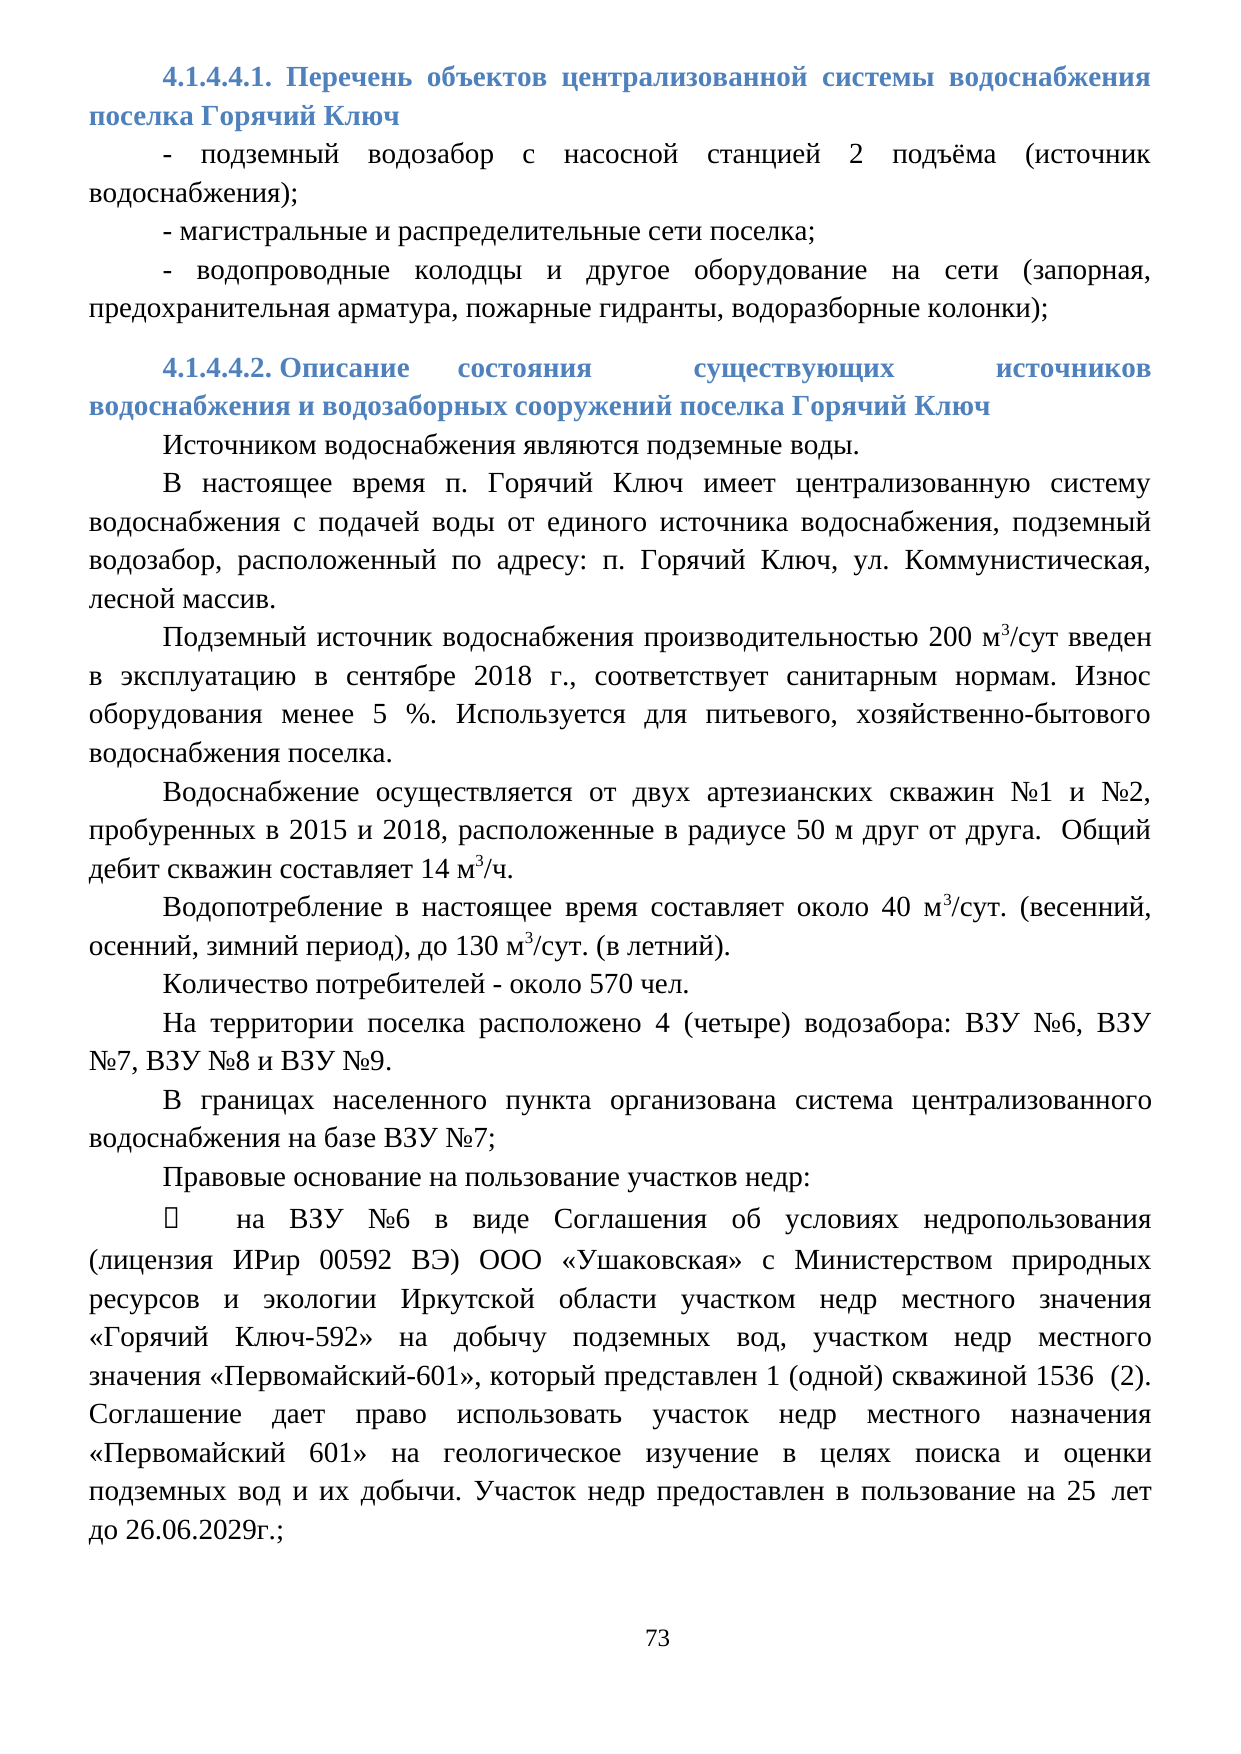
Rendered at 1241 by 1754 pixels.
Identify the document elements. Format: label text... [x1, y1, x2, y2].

text Правовые основание на пользование участков недр: [89, 1159, 1152, 1193]
text Количество потребителей - около 570 чел. [89, 966, 1152, 1000]
text Водопотребление в настоящее время составляет около 40 м3/сут. (весенний, осенний, зимний период), до 130 м3/сут. (в летний). [89, 889, 1152, 961]
subtitle 4.1.4.4.2. Описание состояния существующих источников водоснабжения и водозаборных сооружений поселка Горячий Ключ [89, 350, 1152, 422]
text В настоящее время п. Горячий Ключ имеет централизованную систему водоснабжения с подачей воды от единого источника водоснабжения, подземный водозабор, расположенный по адресу: п. Горячий Ключ, ул. Коммунистическая, лесной массив. [89, 465, 1152, 614]
subtitle 4.1.4.4.1. Перечень объектов централизованной системы водоснабжения поселка Горячий Ключ [89, 59, 1152, 131]
text Источником водоснабжения являются подземные воды. [89, 427, 1152, 460]
text Водоснабжение осуществляется от двух артезианских скважин №1 и №2, пробуренных в 2015 и 2018, расположенные в радиусе 50 м друг от друга. Общий дебит скважин составляет 14 м3/ч. [89, 774, 1152, 884]
text В границах населенного пункта организована система централизованного водоснабжения на базе ВЗУ №7; [89, 1082, 1152, 1154]
text - магистральные и распределительные сети поселка; [89, 213, 1152, 247]
text  на ВЗУ №6 в виде Соглашения об условиях недропользования (лицензия ИРир 00592 ВЭ) ООО «Ушаковская» с Министерством природных ресурсов и экологии Иркутской области участком недр местного значения «Горячий Ключ-592» на добычу подземных вод, участком недр местного значения «Первомайский-601», который представлен 1 (одной) скважиной 1536 (2). Соглашение дает право использовать участок недр местного назначения «Первомайский 601» на геологическое изучение в целях поиска и оценки подземных вод и их добычи. Участок недр предоставлен в пользование на 25 лет до 26.06.2029г.; [89, 1198, 1152, 1546]
text - водопроводные колодцы и другое оборудование на сети (запорная, предохранительная арматура, пожарные гидранты, водоразборные колонки); [89, 252, 1152, 324]
text На территории поселка расположено 4 (четыре) водозабора: ВЗУ №6, ВЗУ №7, ВЗУ №8 и ВЗУ №9. [89, 1005, 1152, 1077]
text - подземный водозабор с насосной станцией 2 подъёма (источник водоснабжения); [89, 136, 1152, 208]
text Подземный источник водоснабжения производительностью 200 м3/сут введен в эксплуатацию в сентябре 2018 г., соответствует санитарным нормам. Износ оборудования менее 5 %. Используется для питьевого, хозяйственно-бытового водоснабжения поселка. [89, 619, 1152, 769]
